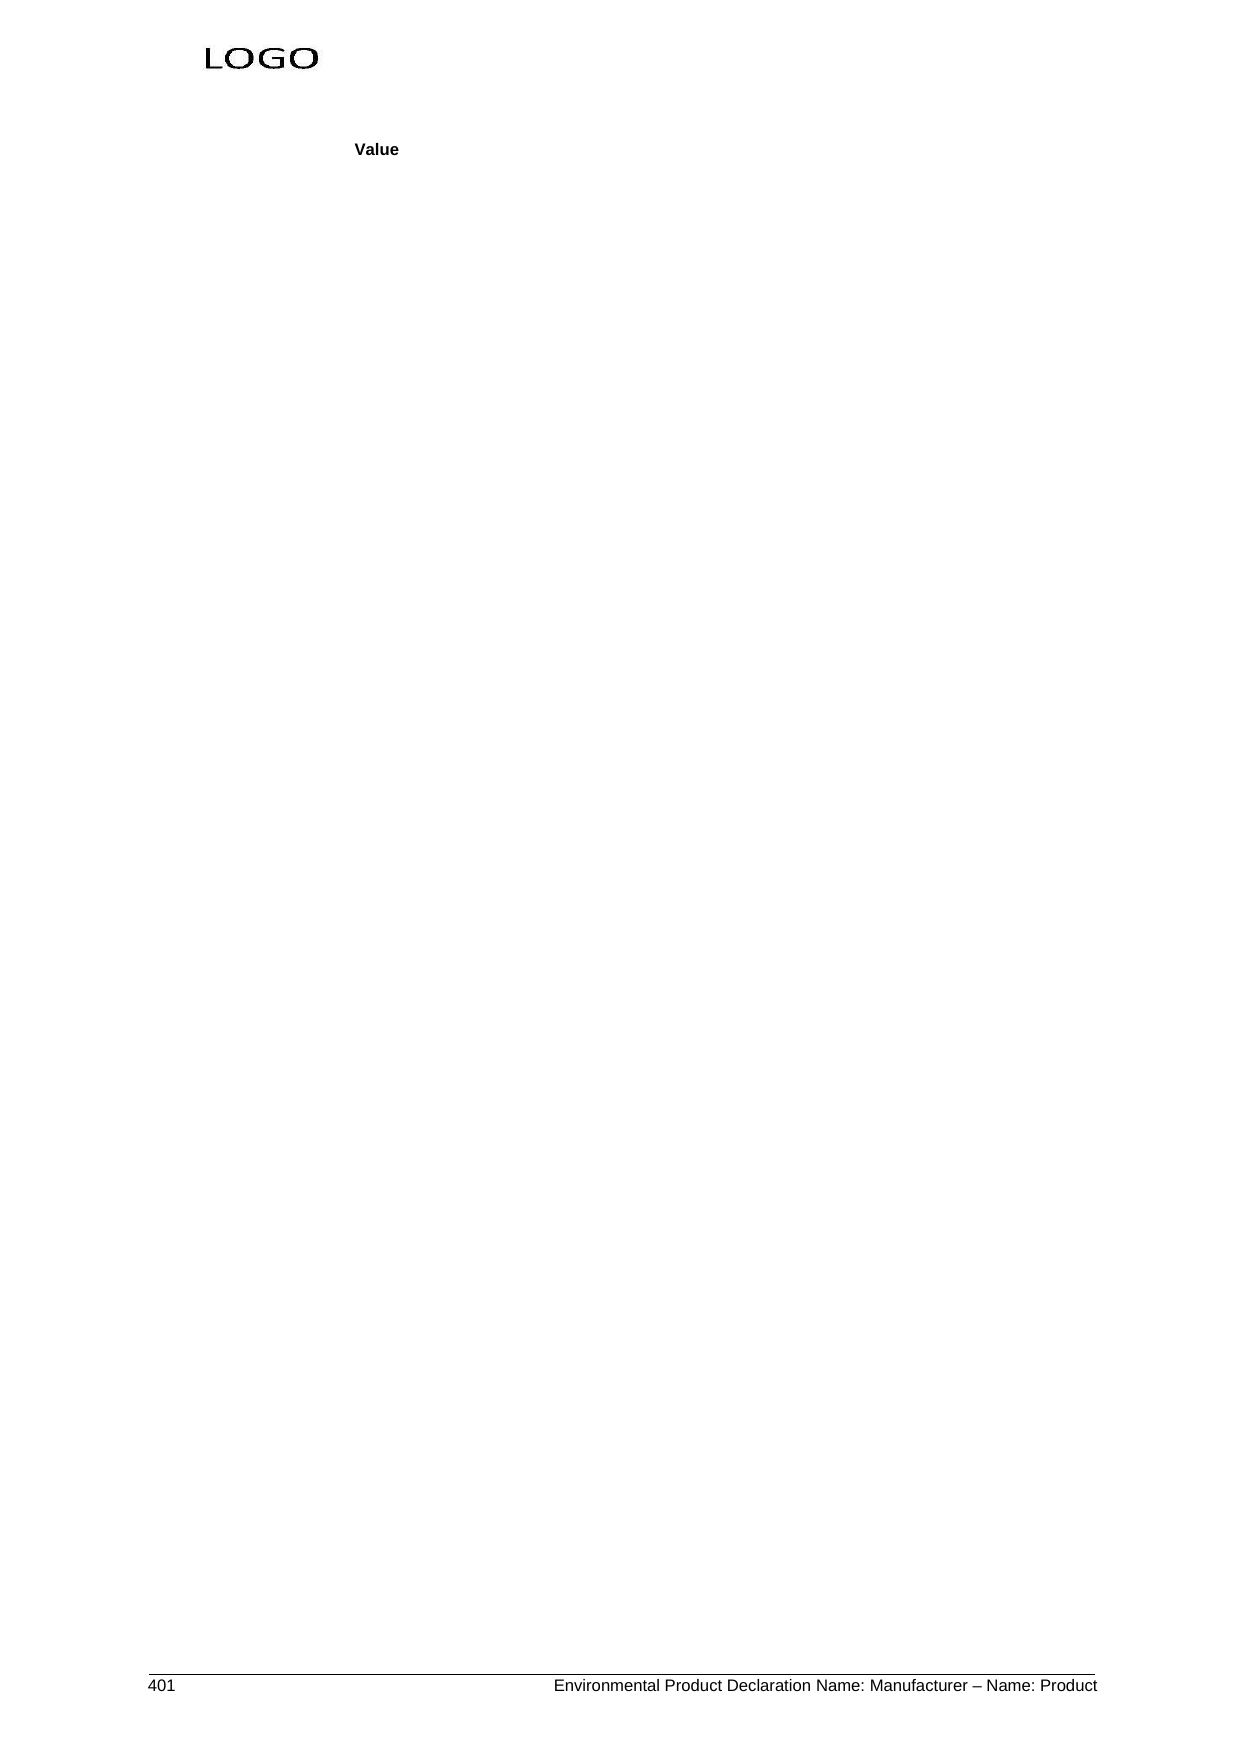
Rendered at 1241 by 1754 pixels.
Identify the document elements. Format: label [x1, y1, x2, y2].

picture [148, 15, 624, 104]
